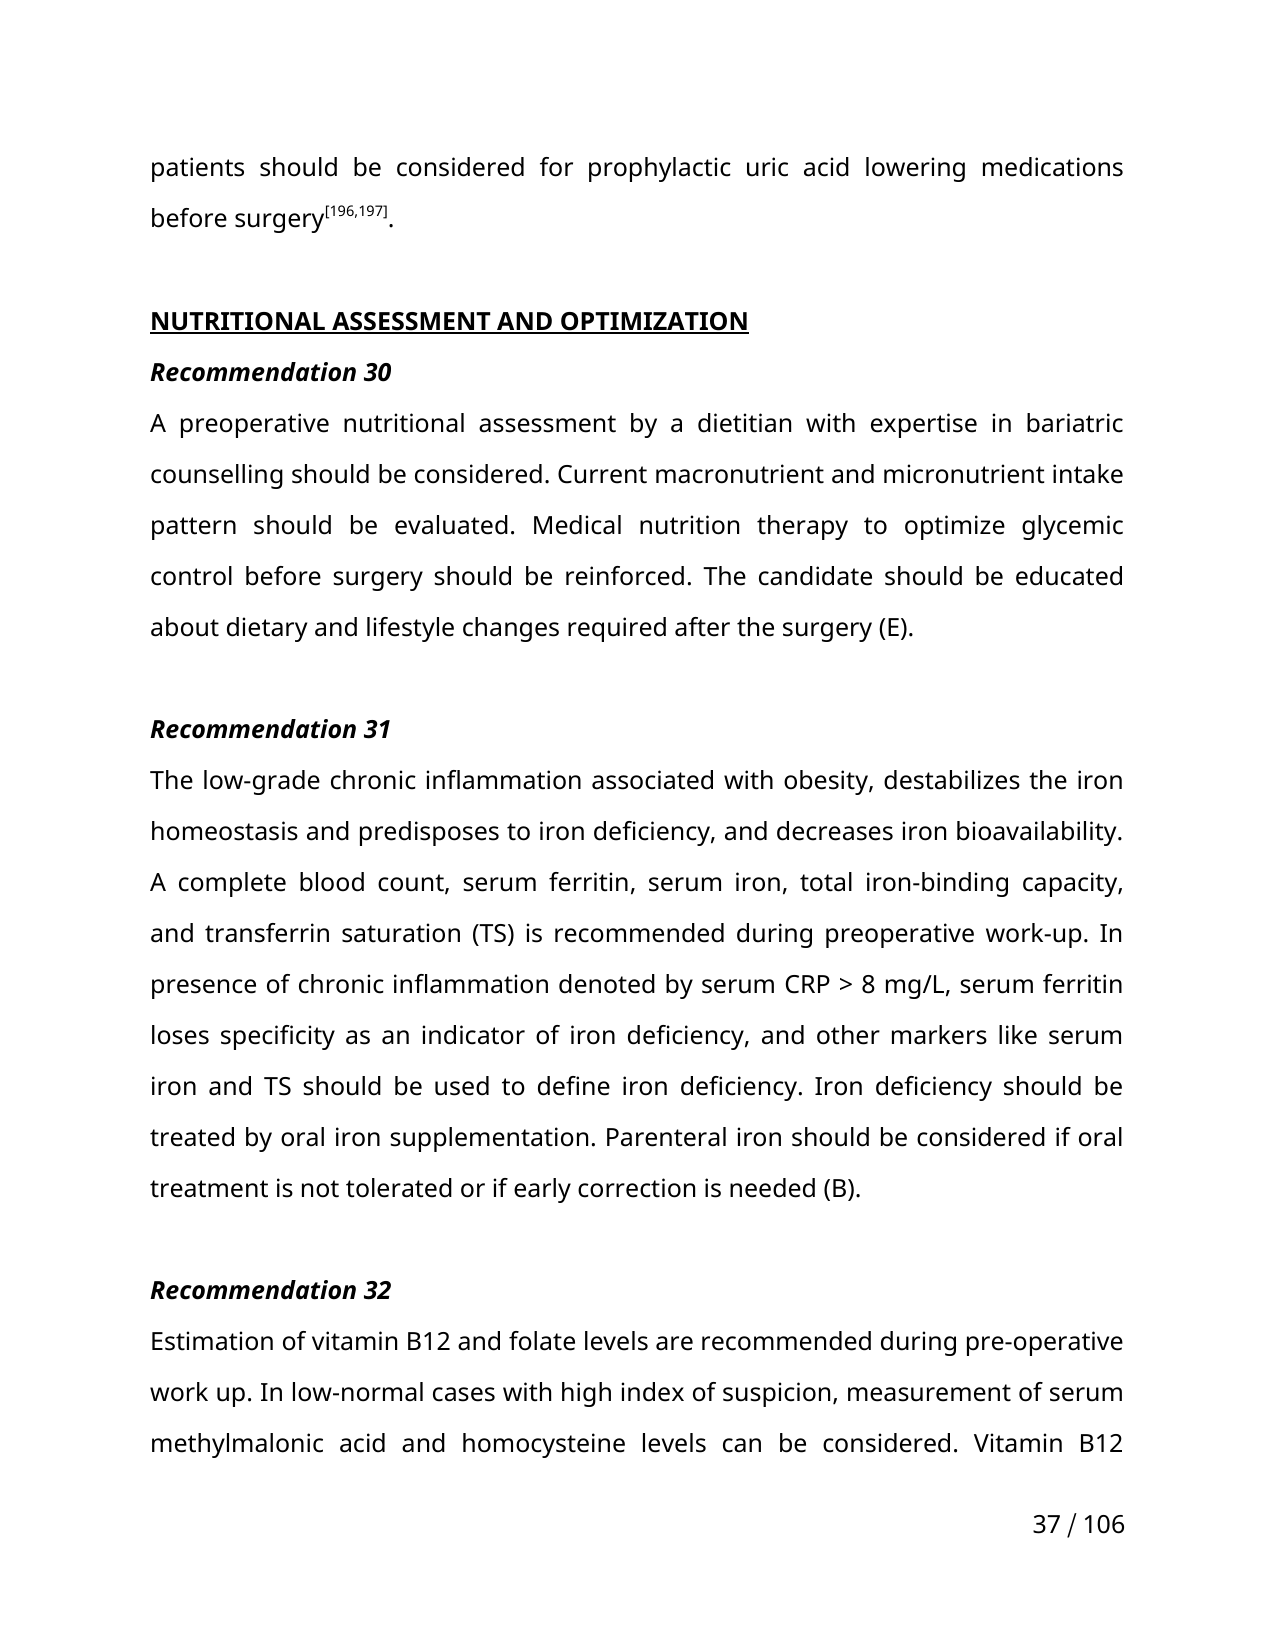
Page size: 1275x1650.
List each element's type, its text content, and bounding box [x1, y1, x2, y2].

text Recommendation 32 [150, 1273, 1125, 1307]
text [150, 150, 1125, 235]
text Recommendation 31 [150, 711, 1125, 746]
text A preoperative nutritional assessment by a dietitian with expertise in bariatric counselling should be considered. Current macronutrient and micronutrient intake pattern should be evaluated. Medical nutrition therapy to optimize glycemic control before surgery should be reinforced. The candidate should be educated about dietary and lifestyle changes required after the surgery (E). [150, 405, 1125, 643]
text The low-grade chronic inflammation associated with obesity, destabilizes the iron homeostasis and predisposes to iron deficiency, and decreases iron bioavailability. A complete blood count, serum ferritin, serum iron, total iron-binding capacity, and transferrin saturation (TS) is recommended during preoperative work-up. In presence of chronic inflammation denoted by serum CRP > 8 mg/L, serum ferritin loses specificity as an indicator of iron deficiency, and other markers like serum iron and TS should be used to define iron deficiency. Iron deficiency should be treated by oral iron supplementation. Parenteral iron should be considered if oral treatment is not tolerated or if early correction is needed (B). [150, 762, 1125, 1205]
text Recommendation 30 [150, 354, 1125, 388]
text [150, 1324, 1125, 1460]
text NUTRITIONAL ASSESSMENT AND OPTIMIZATION [150, 303, 1125, 337]
